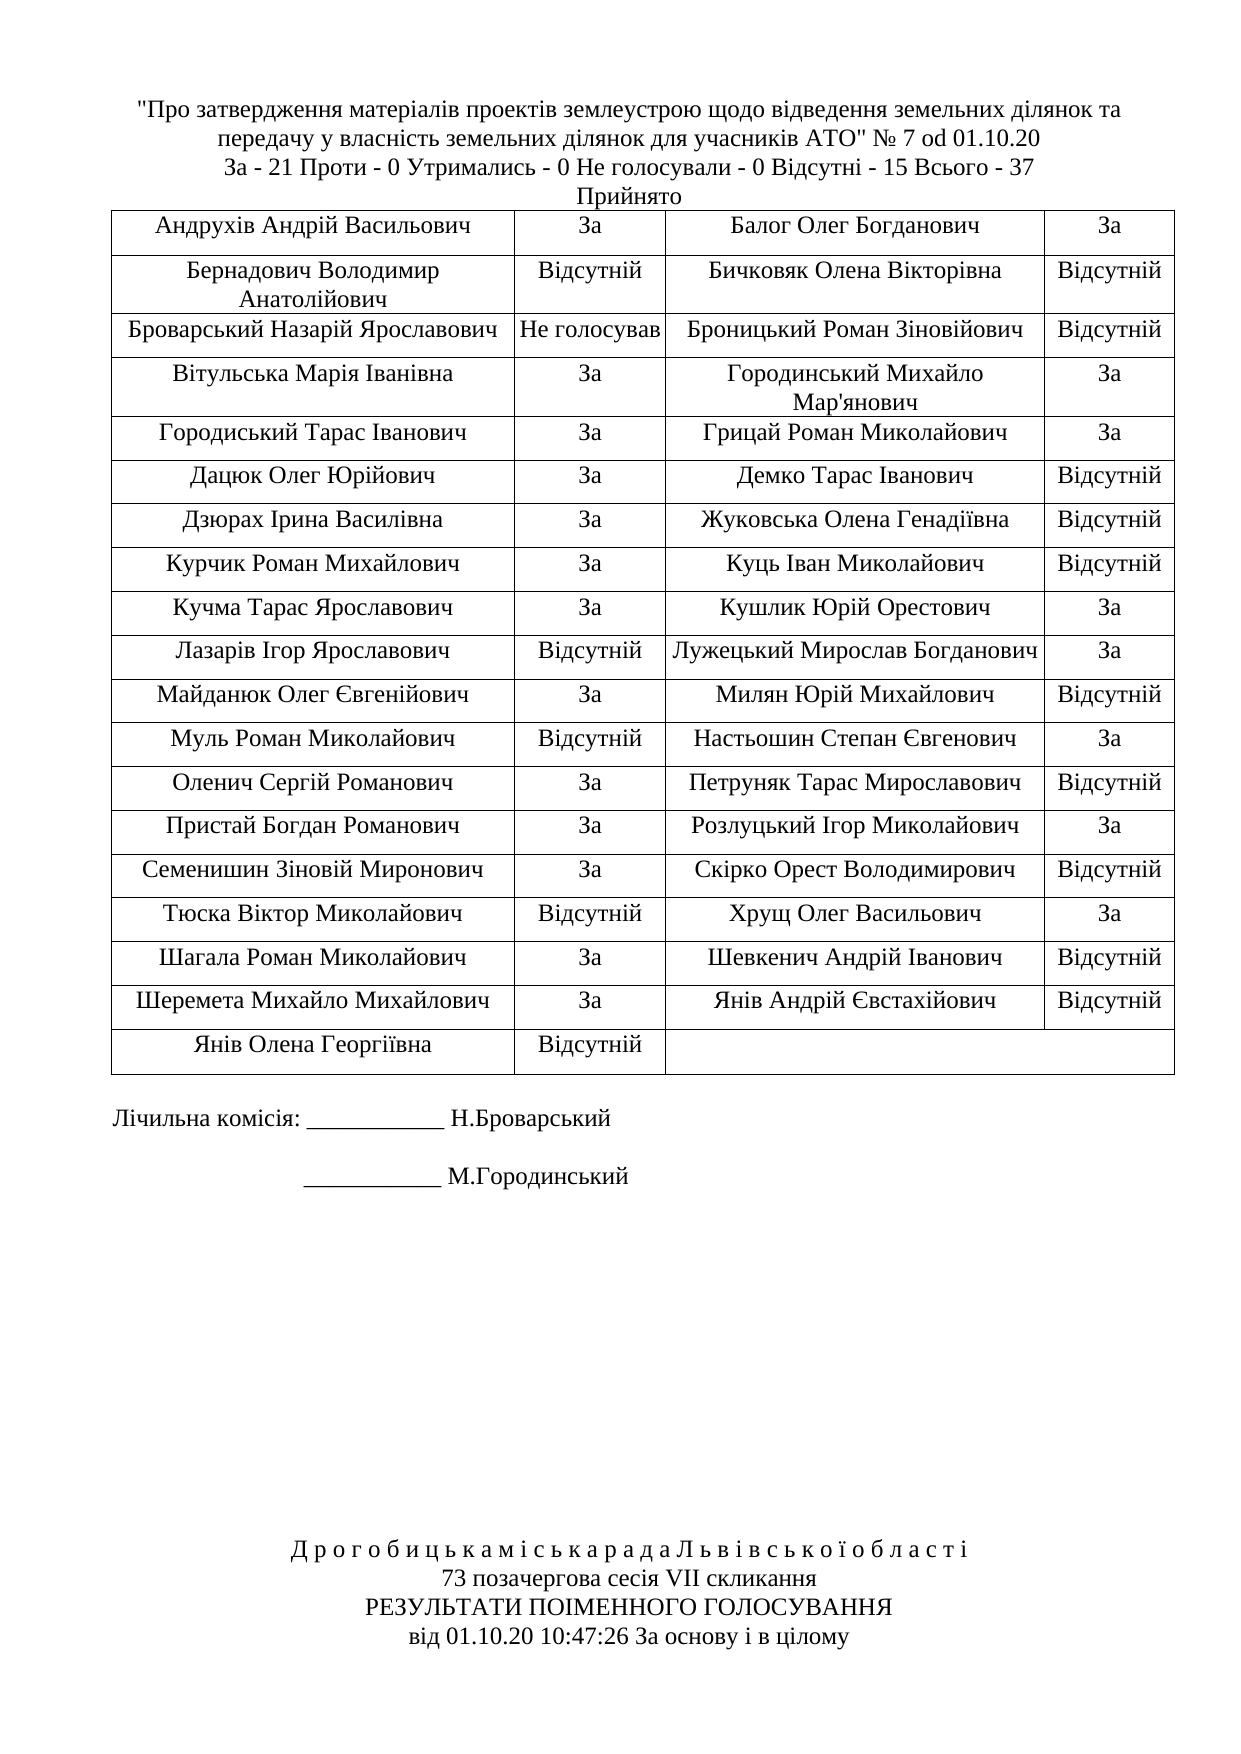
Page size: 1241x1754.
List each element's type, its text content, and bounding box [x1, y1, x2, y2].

table_cell [666, 1030, 1174, 1073]
table_cell Відсутній [1045, 256, 1174, 313]
table_cell Лужецький Мирослав Богданович [666, 636, 1044, 678]
table_cell Відсутній [515, 898, 665, 941]
table_cell За [515, 855, 665, 897]
table_cell За [515, 767, 665, 809]
table_cell Демко Тарас Іванович [666, 461, 1044, 503]
table_cell Відсутній [515, 723, 665, 766]
table_cell Майданюк Олег Євгенійович [112, 680, 514, 722]
table_cell Настьошин Степан Євгенович [666, 723, 1044, 766]
table_cell Дацюк Олег Юрійович [112, 461, 514, 503]
table_cell За [515, 504, 665, 547]
table_cell Городинський Михайло Мар'янович [666, 358, 1044, 416]
table_cell За [515, 417, 665, 459]
table_cell Янів Олена Георгіївна [112, 1030, 514, 1073]
table_cell Відсутній [1045, 942, 1174, 984]
table_cell Броницький Роман Зіновійович [666, 314, 1044, 357]
table_cell За [1045, 358, 1174, 416]
text За - 21 Проти - 0 Утримались - 0 Не голосували - 0 Відсутні - 15 Всього - 37 [112, 152, 1146, 181]
table_cell За [515, 461, 665, 503]
table_cell Кушлик Юрій Орестович [666, 592, 1044, 634]
table_cell За [515, 811, 665, 853]
table_cell Хрущ Олег Васильович [666, 898, 1044, 941]
table_cell Янів Андрій Євстахійович [666, 986, 1044, 1028]
table_cell Бернадович Володимир Анатолійович [112, 256, 514, 313]
table_cell Відсутній [515, 1030, 665, 1073]
table_cell Куць Іван Миколайович [666, 548, 1044, 591]
table_cell За [1045, 417, 1174, 459]
table_cell Грицай Роман Миколайович [666, 417, 1044, 459]
table_header Андрухів Андрій Васильович [112, 211, 514, 254]
table_cell За [1045, 811, 1174, 853]
table_cell Городиський Тарас Іванович [112, 417, 514, 459]
table_cell За [1045, 636, 1174, 678]
table_cell Оленич Сергій Романович [112, 767, 514, 809]
table_cell Лазарів Ігор Ярославович [112, 636, 514, 678]
table_cell Дзюрах Ірина Василівна [112, 504, 514, 547]
table_cell Відсутній [1045, 314, 1174, 357]
table_cell Шагала Роман Миколайович [112, 942, 514, 984]
table_cell Пристай Богдан Романович [112, 811, 514, 853]
table_header Балог Олег Богданович [666, 211, 1044, 254]
table_cell Жуковська Олена Генадіївна [666, 504, 1044, 547]
text Лічильна комісія: ___________ Н.Броварський [112, 1103, 1146, 1132]
table_cell Муль Роман Миколайович [112, 723, 514, 766]
table_cell Броварський Назарій Ярославович [112, 314, 514, 357]
text "Про затвердження матеріалів проектів землеустрою щодо відведення земельних ділянок та передачу у власність земельних ділянок для учасників АТО" № 7 od 01.10.20 [112, 94, 1146, 152]
table_cell За [515, 942, 665, 984]
table_cell Шеремета Михайло Михайлович [112, 986, 514, 1028]
table_cell За [515, 358, 665, 416]
table_cell За [1045, 723, 1174, 766]
table_cell Відсутній [1045, 680, 1174, 722]
text Прийнято [112, 181, 1146, 209]
table_cell За [515, 680, 665, 722]
table_cell Відсутній [515, 636, 665, 678]
table_cell Відсутній [1045, 504, 1174, 547]
table_cell Відсутній [1045, 548, 1174, 591]
table_cell За [515, 986, 665, 1028]
table_cell Відсутній [1045, 986, 1174, 1028]
table_cell Відсутній [1045, 855, 1174, 897]
text РЕЗУЛЬТАТИ ПОІМЕННОГО ГОЛОСУВАННЯ [112, 1592, 1146, 1621]
table_cell Тюска Віктор Миколайович [112, 898, 514, 941]
table_cell Петруняк Тарас Мирославович [666, 767, 1044, 809]
text від 01.10.20 10:47:26 За основу і в цілому [112, 1621, 1146, 1649]
table_cell Бичковяк Олена Вікторівна [666, 256, 1044, 313]
table_cell За [515, 592, 665, 634]
table_header За [1045, 211, 1174, 254]
table_cell Розлуцький Ігор Миколайович [666, 811, 1044, 853]
table_cell Шевкенич Андрій Іванович [666, 942, 1044, 984]
table_cell Скірко Орест Володимирович [666, 855, 1044, 897]
table_cell Не голосував [515, 314, 665, 357]
table_cell За [515, 548, 665, 591]
table_cell Семенишин Зіновій Миронович [112, 855, 514, 897]
table_cell За [1045, 898, 1174, 941]
table_header За [515, 211, 665, 254]
text Д р о г о б и ц ь к а м і с ь к а р а д а Л ь в і в с ь к о ї о б л а с т і [112, 1534, 1146, 1563]
table_cell Кучма Тарас Ярославович [112, 592, 514, 634]
table_cell Відсутній [1045, 767, 1174, 809]
table_cell За [1045, 592, 1174, 634]
table_cell Відсутній [1045, 461, 1174, 503]
table_cell Вітульська Марія Іванівна [112, 358, 514, 416]
table_cell Милян Юрій Михайлович [666, 680, 1044, 722]
text ___________ М.Городинський [112, 1161, 1146, 1189]
table_cell Відсутній [515, 256, 665, 313]
text 73 позачергова сесія VII скликання [112, 1563, 1146, 1592]
table_cell Курчик Роман Михайлович [112, 548, 514, 591]
